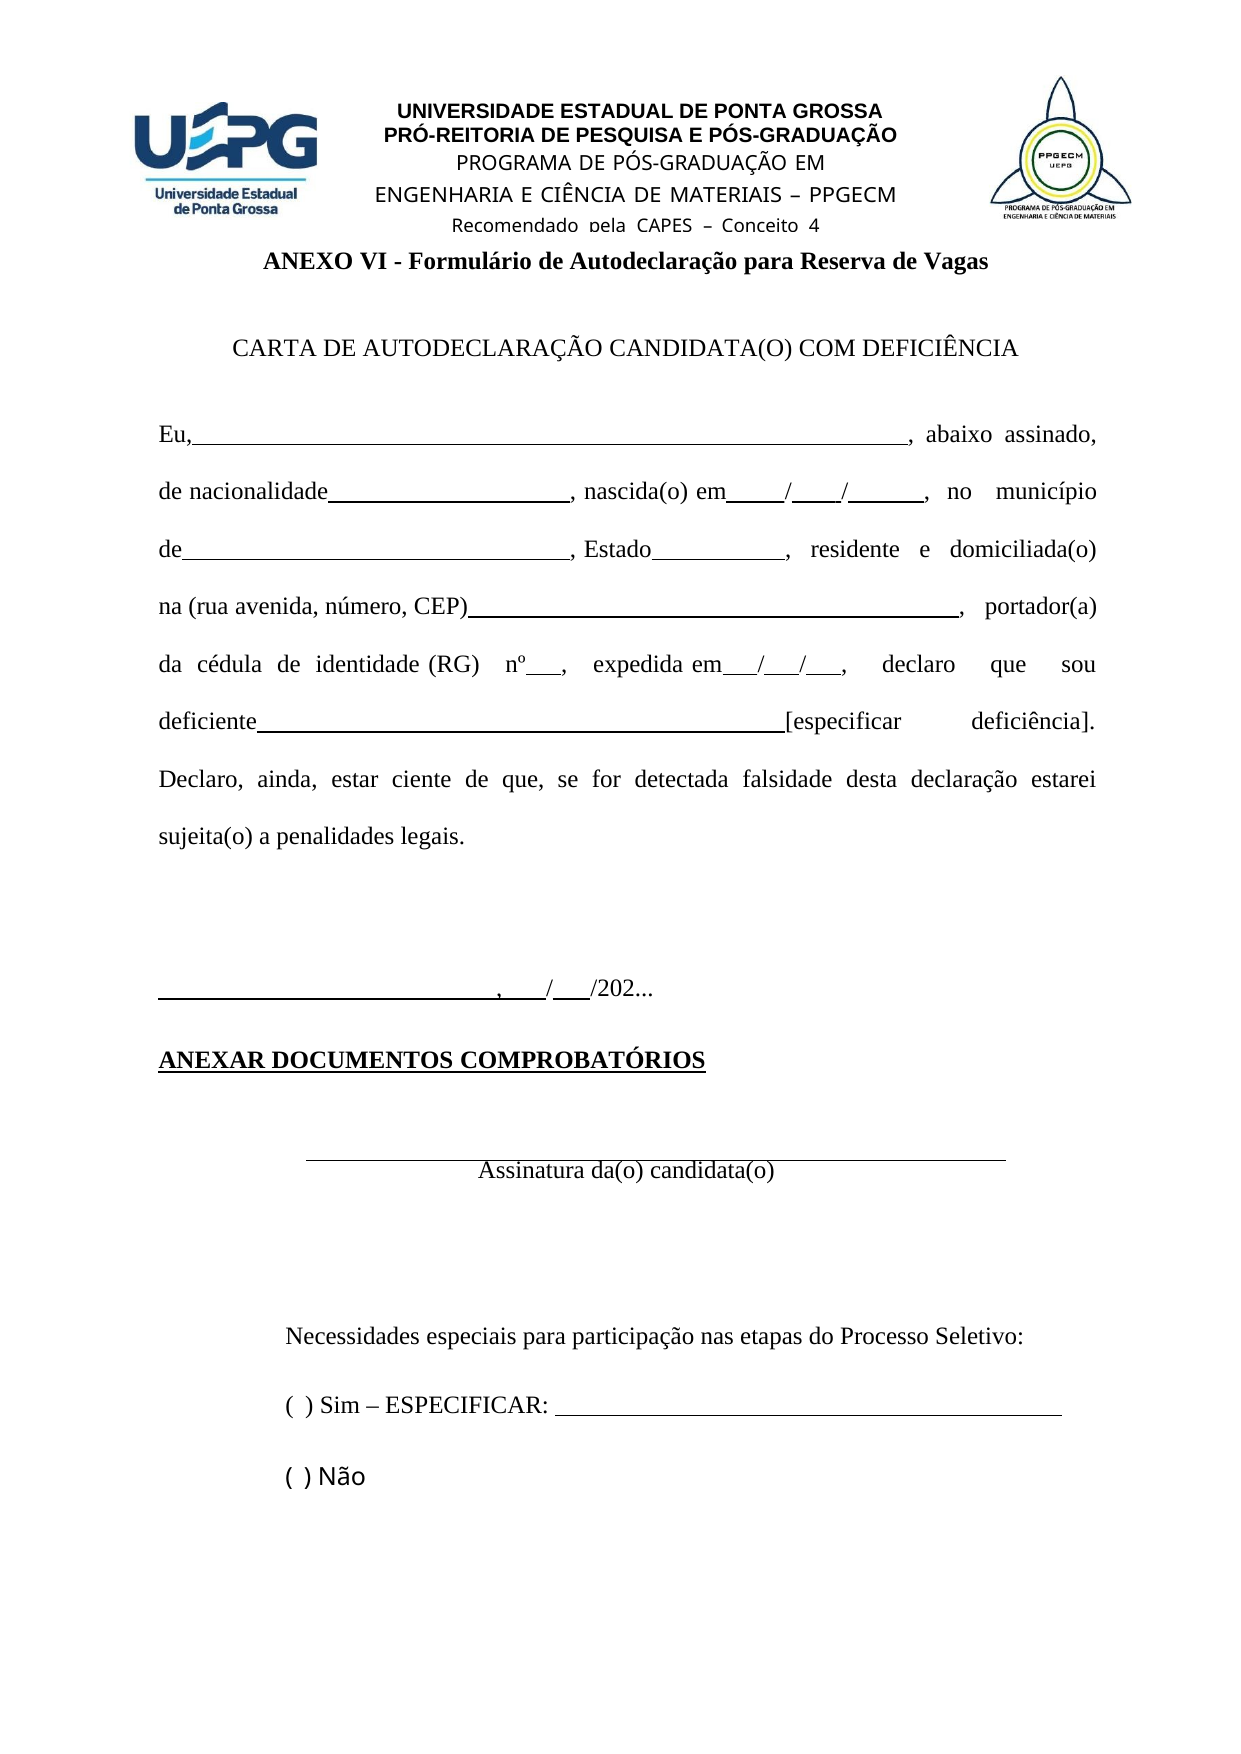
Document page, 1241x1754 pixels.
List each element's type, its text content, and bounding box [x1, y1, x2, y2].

subtitle ANEXO VI - Formulário de Autodeclaração para Reserva de Vagas [158, 246, 1094, 275]
picture [129, 102, 319, 220]
text Assinatura da(o) candidata(o) [159, 1156, 1094, 1183]
text , / /202... [158, 973, 1178, 1002]
text Eu, , abaixo assinado, de nacionalidade , nascida(o) em / / , no município de , Estado , residente e domiciliada(o) na (rua avenida, número, CEP) , portador(a) da cédula de identidade (RG) nº , expedida em / / , declaro que sou deficiente [especificar deficiência]. Declaro, ainda, estar ciente de que, se for detectada falsidade desta declaração estarei sujeita(o) a penalidades legais. [158, 419, 1097, 850]
text ANEXAR DOCUMENTOS COMPROBATÓRIOS [158, 1046, 1178, 1074]
picture [988, 75, 1132, 219]
text CARTA DE AUTODECLARAÇÃO CANDIDATA(O) COM DEFICIÊNCIA [157, 333, 1094, 361]
text ( ) Não [285, 1459, 1178, 1493]
text ( ) Sim – ESPECIFICAR: [285, 1390, 1178, 1419]
text Necessidades especiais para participação nas etapas do Processo Seletivo: [285, 1321, 1178, 1350]
